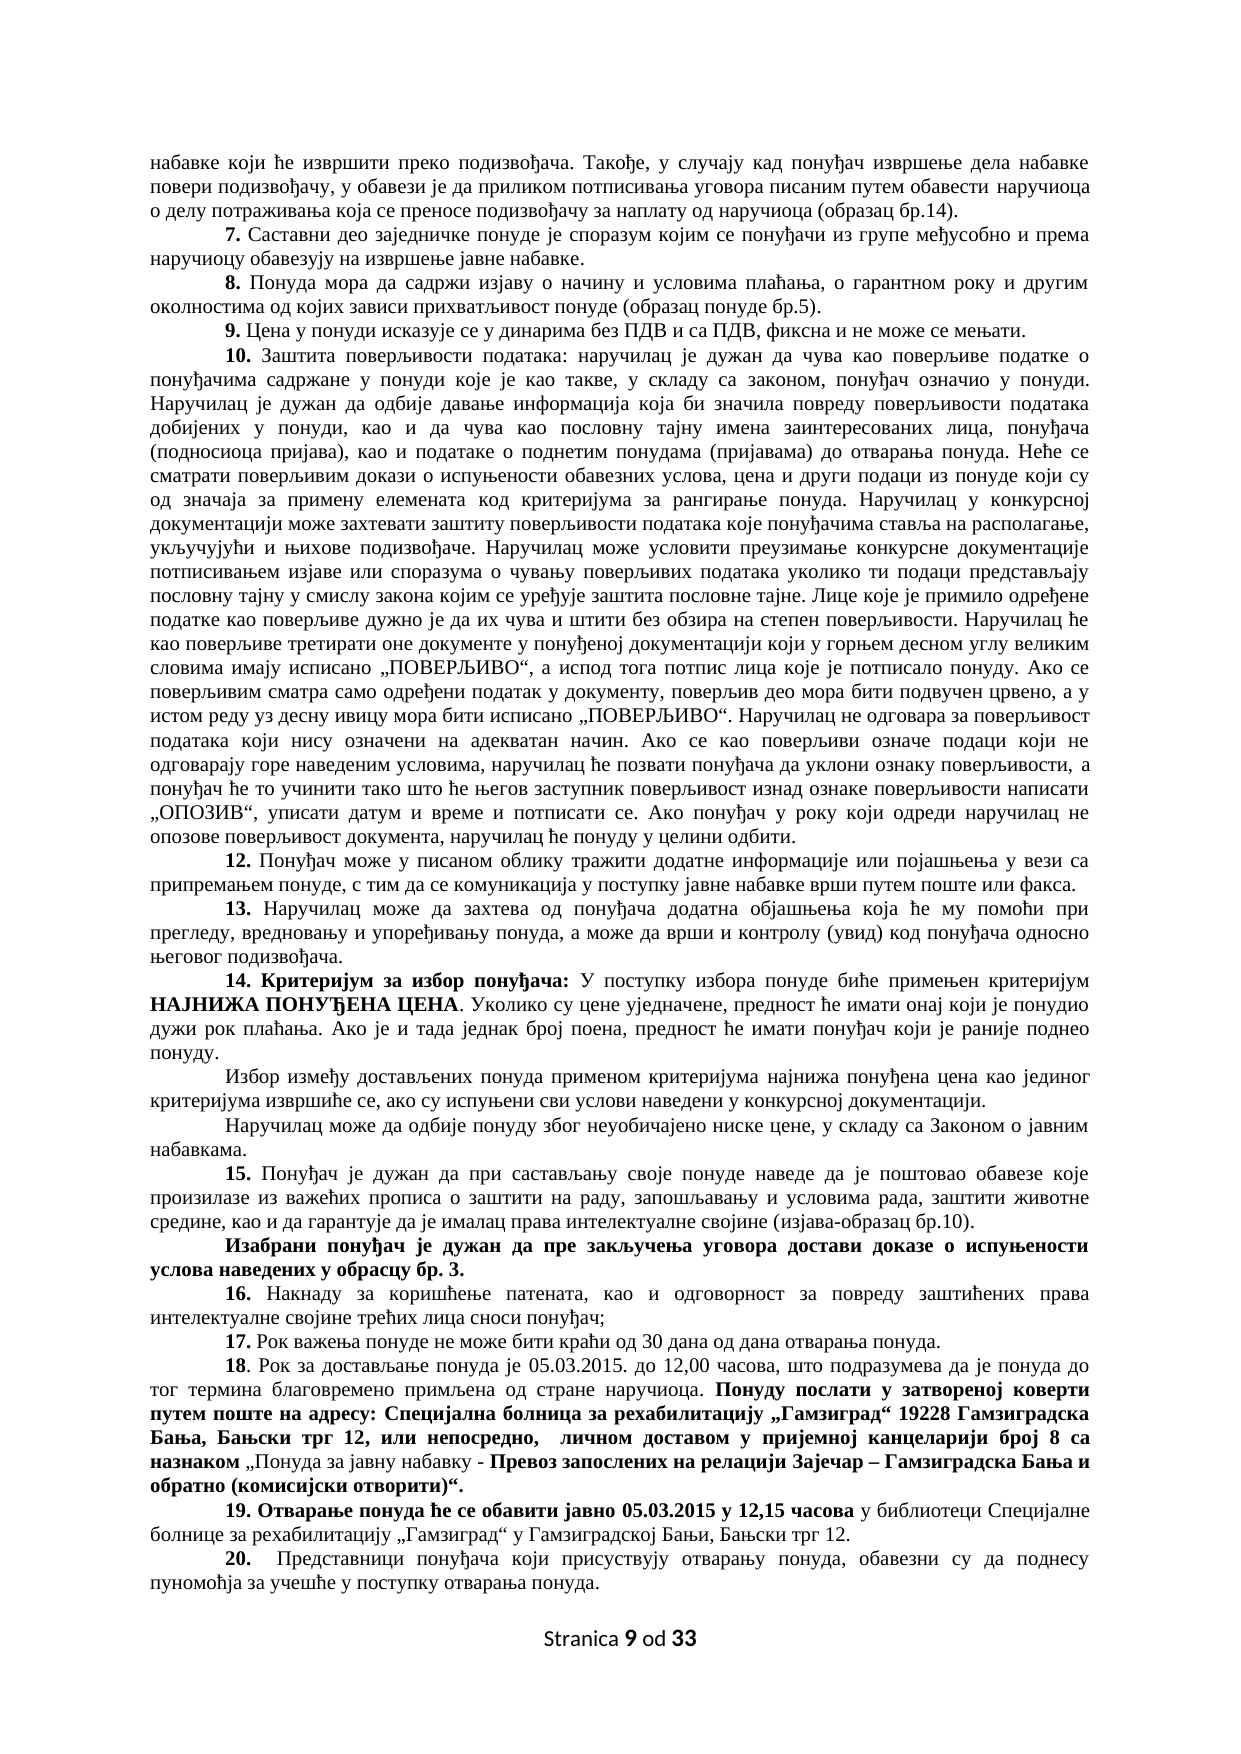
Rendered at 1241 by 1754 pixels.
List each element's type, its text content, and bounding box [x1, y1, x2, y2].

text 19. Отварање понуда ће се обавити јавно 05.03.2015 у 12,15 часова у библиотеци Специјалне болнице за рехабилитацију „Гамзиград“ у Гамзиградској Бањи, Бањски трг 12. [150, 1497, 1090, 1546]
text 9. Цена у понуди исказује се у динарима без ПДВ и са ПДВ, фиксна и не може се мењати. [150, 318, 1090, 342]
text Избор између достављених понуда применом критеријума најнижа понуђена цена као јединог критеријума извршиће се, ако су испуњени сви услови наведени у конкурсној документацији. [150, 1064, 1090, 1112]
text 15. Понуђач је дужан да при састављању своје понуде наведе да је поштовао обавезе које произилазе из важећих прописа о заштити на раду, запошљавању и условима рада, заштити животне средине, као и да гарантује да је ималац права интелектуалне својине (изјава-образац бр.10). [150, 1161, 1090, 1233]
text 10. Заштита поверљивости података: наручилац је дужан да чува као поверљиве податке о понуђачима садржане у понуди које је као такве, у складу са законом, понуђач означио у понуди. Наручилац је дужан да одбије давање информација која би значила повреду поверљивости података добијених у понуди, као и да чува као пословну тајну имена заинтересованих лица, понуђача (подносиоца пријава), као и податаке о поднетим понудама (пријавама) до отварања понуда. Неће се сматрати поверљивим докази о испуњености обавезних услова, цена и други подаци из понуде који су од значаја за примену елемената код критеријума за рангирање понуда. Наручилац у конкурсној документацији може захтевати заштиту поверљивости података које понуђачима ставља на располагање, укључујући и њихове подизвођаче. Наручилац може условити преузимање конкурсне документације потписивањем изјаве или споразума о чувању поверљивих података уколико ти подаци представљају пословну тајну у смислу закона којим се уређује заштита пословне тајне. Лице које је примило одређене податке као поверљиве дужно је да их чува и штити без обзира на степен поверљивости. Наручилац ће као поверљиве третирати оне документе у понуђеној документацији који у горњем десном углу великим словима имају исписано „ПОВЕРЉИВО“, а испод тога потпис лица које је потписало понуду. Ако се поверљивим сматра само одређени податак у документу, поверљив део мора бити подвучен црвено, а у истом реду уз десну ивицу мора бити исписано „ПОВЕРЉИВО“. Наручилац не одговара за поверљивост података који нису означени на адекватан начин. Ако се као поверљиви означе подаци који не одговарају горе наведеним условима, наручилац ће позвати понуђача да уклони ознаку поверљивости, а понуђач ће то учинити тако што ће његов заступник поверљивост изнад ознаке поверљивости написати „ОПОЗИВ“, уписати датум и време и потписати се. Ако понуђач у року који одреди наручилац не опозове поверљивост документа, наручилац ће понуду у целини одбити. [150, 342, 1090, 848]
text Наручилац може да одбије понуду због неуобичајено ниске цене, у складу са Законом о јавним набавкама. [150, 1112, 1090, 1161]
text 7. Саставни део заједничке понуде је споразум којим се понуђачи из групе међусобно и према наручиоцу обавезују на извршење јавне набавке. [150, 222, 1090, 270]
text 13. Наручилац може да захтевa од понуђача додатна објашњења која ће му помоћи при прегледу, вредновању и упоређивању понуда, а може да врши и контролу (увид) код понуђача односно његовог подизвођача. [150, 896, 1090, 968]
text Изабрани понуђач је дужан да пре закључења уговора достави доказе о испуњености услова наведених у обрасцу бр. 3. [150, 1233, 1090, 1281]
subtitle 18. Рок за достављање понуда је 05.03.2015. до 12,00 часова, што подразумева да је понуда до тог термина благовремено примљена од стране наручиоца. Понуду послати у затвореној коверти путем поште на адресу: Специјална болница за рехабилитацију „Гамзиград“ 19228 Гамзиградска Бања, Бањски трг 12, или непосредно, личном доставом у пријемној канцеларији број 8 са назнаком „Понуда за јавну набавку - Превоз запослених на релацији Зајечар – Гамзиградска Бања и обратно (комисијски отворити)“. [150, 1353, 1090, 1497]
text 8. Понуда мора да садржи изјаву о начину и условима плаћања, о гарантном року и другим околностима од којих зависи прихватљивост понуде (образац понуде бр.5). [150, 270, 1090, 318]
text 17. Рок важења понуде не може бити краћи од 30 дана од дана отварања понуда. [150, 1329, 1090, 1353]
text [150, 150, 1090, 222]
text 14. Критеријум за избор понуђача: У поступку избора понуде биће примењен критеријум НАЈНИЖА ПОНУЂЕНА ЦЕНА. Уколико су цене уједначене, предност ће имати онај који је понудио дужи рок плаћања. Ако је и тада једнак број поена, предност ће имати понуђач који је раније поднео понуду. [150, 968, 1090, 1064]
text 16. Накнаду за коришћење патената, као и одговорност за повреду заштићених права интелектуалне својине трећих лица сноси понуђач; [150, 1281, 1090, 1329]
text 12. Понуђач може у писаном облику тражити додатне информације или појашњења у вези са припремањем понуде, с тим да се комуникација у поступку јавне набавке врши путем поште или факса. [150, 848, 1090, 896]
text 20. Представници понуђача који присуствују отварању понуда, обавезни су да поднесу пуномоћја за учешће у поступку отварања понуда. [150, 1546, 1090, 1594]
